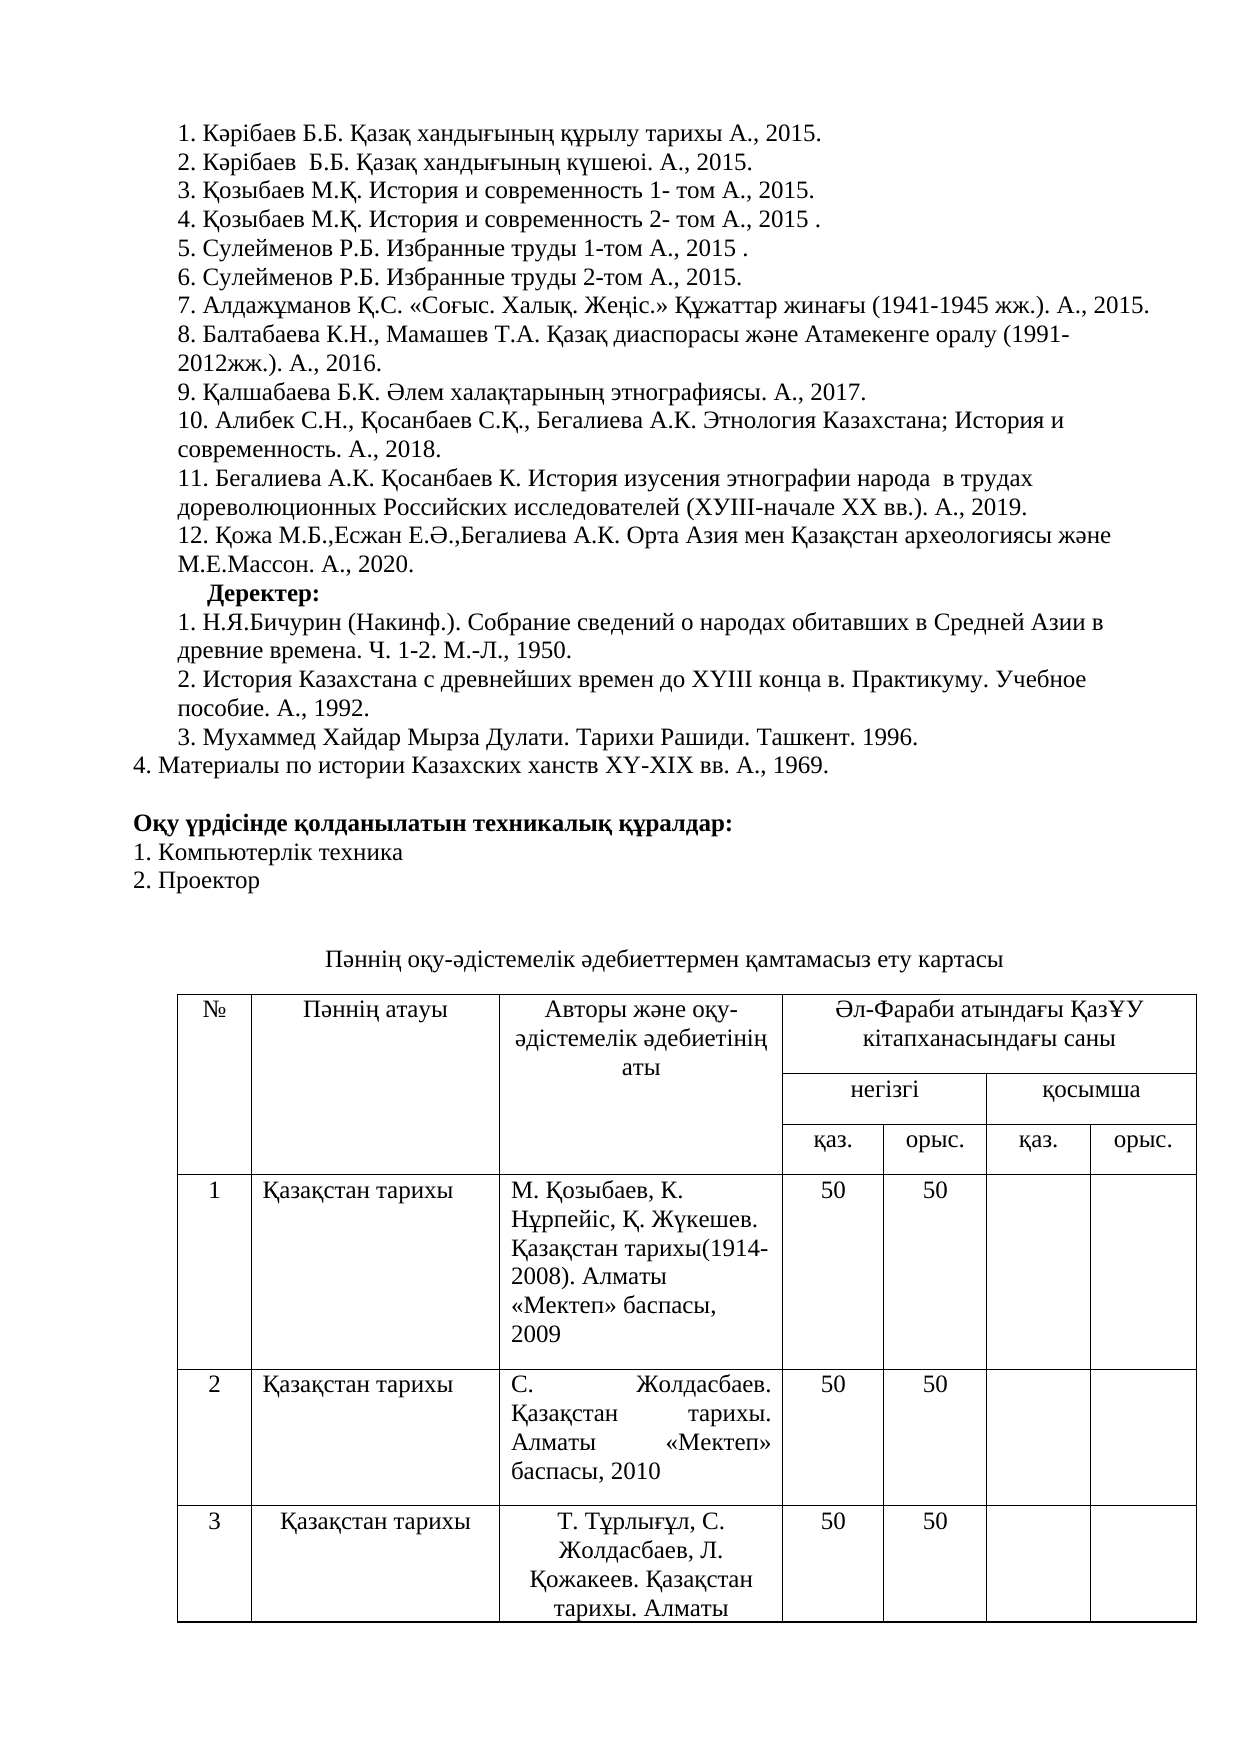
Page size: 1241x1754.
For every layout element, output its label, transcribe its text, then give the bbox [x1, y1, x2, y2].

table_cell [1091, 1370, 1196, 1505]
text 6. Сулейменов Р.Б. Избранные труды 2-том А., 2015. [177, 262, 1152, 291]
table_cell негізгі [783, 1074, 986, 1123]
text 9. Қалшабаева Б.К. Әлем халақтарының этнографиясы. А., 2017. [177, 377, 1152, 406]
table_cell Қазақстан тарихы [252, 1175, 499, 1368]
table_header Авторы және оқу-әдістемелік әдебиетінің аты [500, 995, 782, 1174]
table_cell 50 [783, 1506, 883, 1621]
table_cell [987, 1370, 1090, 1505]
table_cell [987, 1506, 1090, 1621]
table_cell 50 [884, 1370, 986, 1505]
text 4. Материалы по истории Казахских ханств ХҮ-ХІХ вв. А., 1969. [103, 751, 1152, 779]
table_cell Қазақстан тарихы [252, 1506, 499, 1621]
text 11. Бегалиева А.К. Қосанбаев К. История изусения этнографии народа в трудах дореволюционных Российских исследователей (ХУІІІ-начале ХХ вв.). А., 2019. [177, 463, 1152, 521]
table_cell 50 [783, 1370, 883, 1505]
text 1. Н.Я.Бичурин (Накинф.). Собрание сведений о народах обитавших в Средней Азии в древние времена. Ч. 1-2. М.-Л., 1950. [177, 607, 1152, 664]
text 5. Сулейменов Р.Б. Избранные труды 1-том А., 2015 . [177, 233, 1152, 262]
table_cell орыс. [1091, 1125, 1196, 1174]
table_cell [500, 1506, 782, 1621]
table_cell Қазақстан тарихы [252, 1370, 499, 1505]
text 7. Алдажұманов Қ.С. «Соғыс. Халық. Жеңіс.» Құжаттар жинағы (1941-1945 жж.). А., 2015. [177, 291, 1152, 319]
table_cell 3 [178, 1506, 251, 1621]
table_cell қосымша [987, 1074, 1196, 1123]
text Оқу үрдісінде қолданылатын техникалық құралдар: [103, 808, 1152, 837]
text Пәннің оқу-әдістемелік әдебиеттермен қамтамасыз ету картасы [177, 944, 1152, 973]
table_cell [1091, 1175, 1196, 1368]
table_cell қаз. [783, 1125, 883, 1174]
table_cell орыс. [884, 1125, 986, 1174]
text Деректер: [177, 578, 1152, 607]
table_cell 2 [178, 1370, 251, 1505]
text 3. Мухаммед Хайдар Мырза Дулати. Тарихи Рашиди. Ташкент. 1996. [177, 722, 1152, 751]
text 2. Проектор [103, 866, 1152, 894]
text 2. Кәрібаев Б.Б. Қазақ хандығының күшеюі. А., 2015. [177, 147, 1152, 176]
table_header Пәннің атауы [252, 995, 499, 1174]
table_cell 50 [783, 1175, 883, 1368]
table_cell [987, 1175, 1090, 1368]
text 1. Кәрібаев Б.Б. Қазақ хандығының құрылу тарихы А., 2015. [177, 118, 1152, 147]
table_cell С. Жолдасбаев. Қазақстан тарихы. Алматы «Мектеп» баспасы, 2010 [500, 1370, 782, 1505]
table_header Әл-Фараби атындағы ҚазҰУ кітапханасындағы саны [783, 995, 1196, 1073]
table_cell [1091, 1506, 1196, 1621]
text 3. Қозыбаев М.Қ. История и современность 1- том А., 2015. [177, 176, 1152, 204]
table_cell 1 [178, 1175, 251, 1368]
text 4. Қозыбаев М.Қ. История и современность 2- том А., 2015 . [177, 204, 1152, 233]
text 12. Қожа М.Б.,Есжан Е.Ә.,Бегалиева А.К. Орта Азия мен Қазақстан археологиясы және М.Е.Массон. А., 2020. [177, 521, 1152, 578]
table_cell 50 [884, 1506, 986, 1621]
table_header № [178, 995, 251, 1174]
text 1. Компьютерлік техника [103, 837, 1152, 866]
text 2. История Казахстана с древнейших времен до ХҮІІІ конца в. Практикуму. Учебное пособие. А., 1992. [177, 664, 1152, 722]
table_cell қаз. [987, 1125, 1090, 1174]
text 8. Балтабаева К.Н., Мамашев Т.А. Қазақ диаспорасы және Атамекенге оралу (1991-2012жж.). А., 2016. [177, 319, 1152, 377]
table_cell М. Қозыбаев, К. Нұрпейіс, Қ. Жүкешев. Қазақстан тарихы(1914-2008). Алматы «Мектеп» баспасы, 2009 [500, 1175, 782, 1368]
text 10. Алибек С.Н., Қосанбаев С.Қ., Бегалиева А.К. Этнология Казахстана; История и современность. А., 2018. [177, 406, 1152, 463]
table_cell 50 [884, 1175, 986, 1368]
